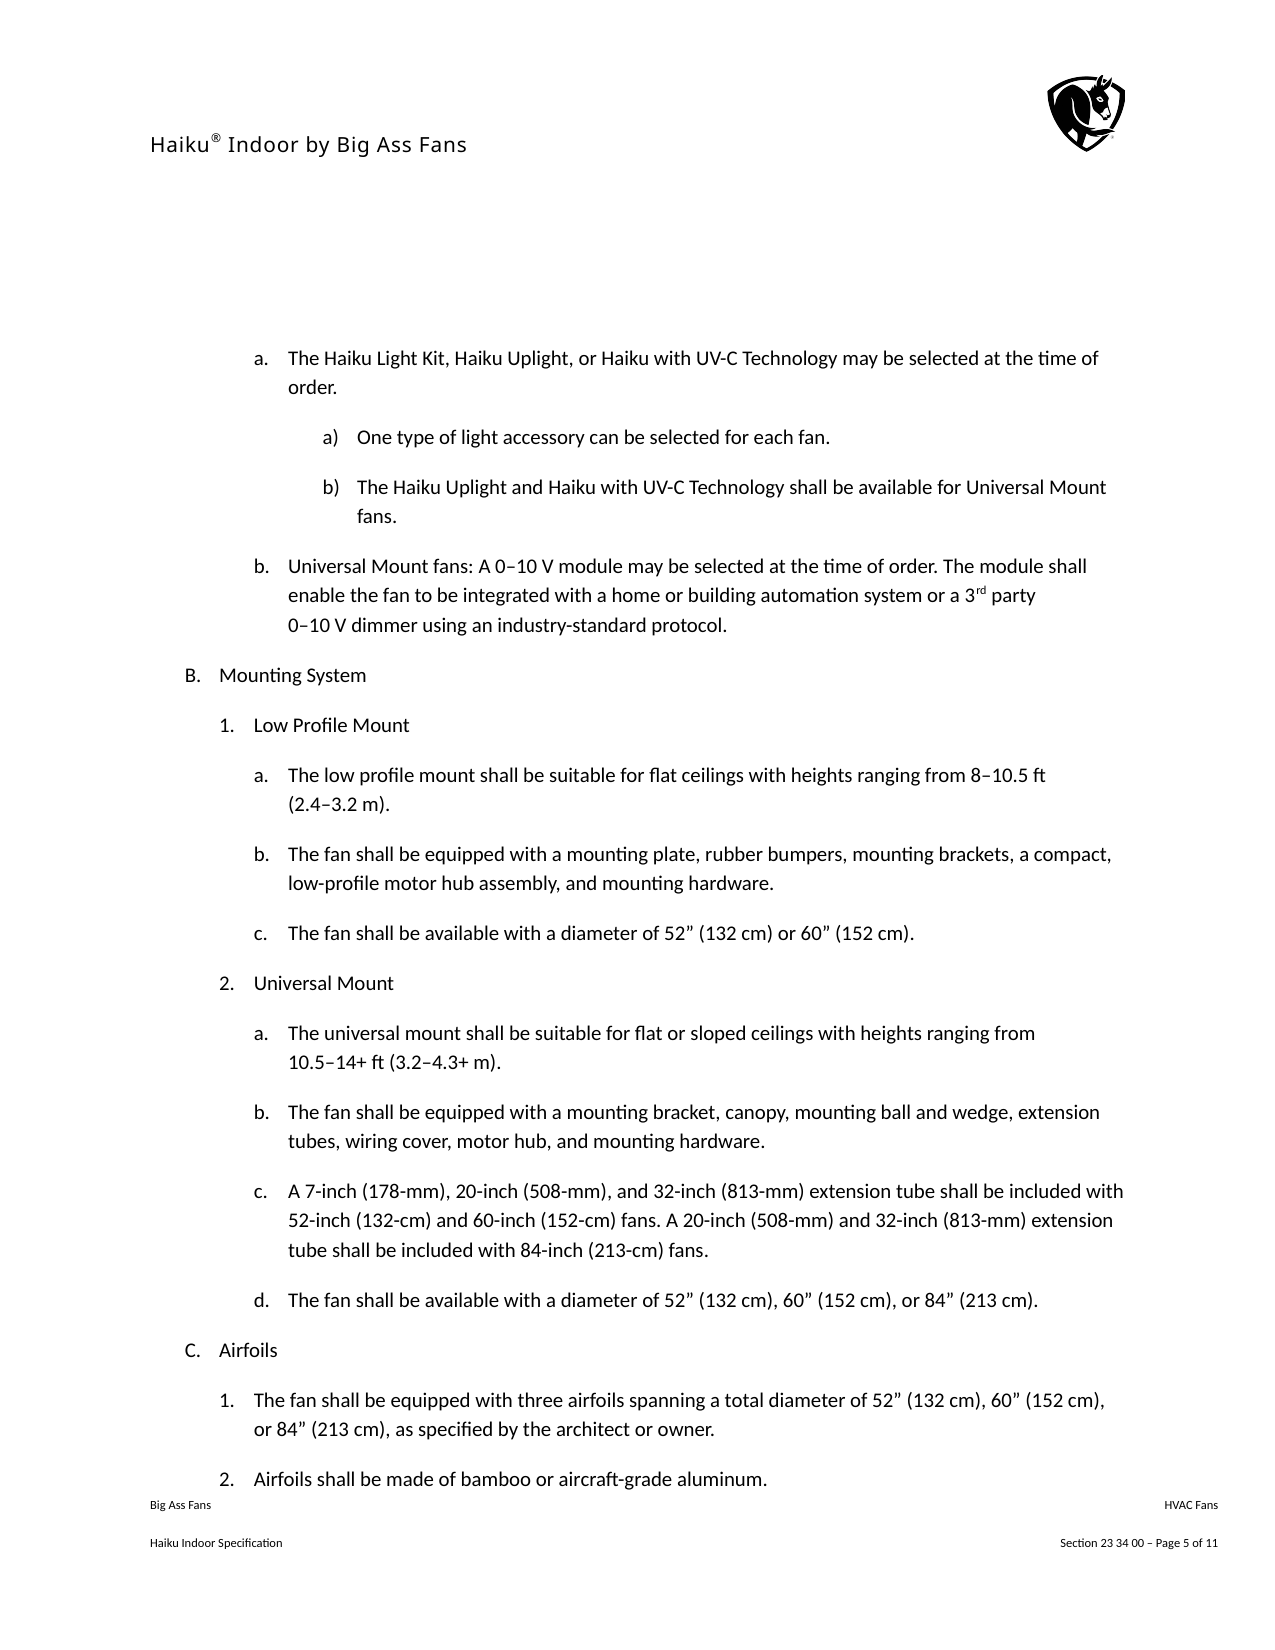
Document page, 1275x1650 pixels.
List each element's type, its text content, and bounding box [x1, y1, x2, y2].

text The universal mount shall be suitable for flat or sloped ceilings with heights ranging from 10.5–14+ ft (3.2–4.3+ m). [253, 1020, 1125, 1075]
text The fan shall be available with a diameter of 52” (132 cm), 60” (152 cm), or 84” (213 cm). [253, 1287, 1125, 1312]
text The fan shall be equipped with a mounting plate, rubber bumpers, mounting brackets, a compact, low-profile motor hub assembly, and mounting hardware. [253, 841, 1125, 896]
text Airfoils shall be made of bamboo or aircraft-grade aluminum. [219, 1466, 1125, 1491]
text One type of light accessory can be selected for each fan. [322, 424, 1125, 450]
text The fan shall be equipped with a mounting bracket, canopy, mounting ball and wedge, extension tubes, wiring cover, motor hub, and mounting hardware. [253, 1099, 1125, 1154]
picture [1047, 75, 1125, 152]
text Universal Mount [219, 970, 1125, 996]
text A 7-inch (178-mm), 20-inch (508-mm), and 32-inch (813-mm) extension tube shall be included with 52-inch (132-cm) and 60-inch (152-cm) fans. A 20-inch (508-mm) and 32-inch (813-mm) extension tube shall be included with 84-inch (213-cm) fans. [253, 1178, 1125, 1262]
text The low profile mount shall be suitable for flat ceilings with heights ranging from 8–10.5 ft (2.4–3.2 m). [253, 762, 1125, 816]
text Low Profile Mount [219, 712, 1125, 737]
text Airfoils [184, 1337, 1125, 1362]
text The fan shall be available with a diameter of 52” (132 cm) or 60” (152 cm). [253, 920, 1125, 946]
text Universal Mount fans: A 0–10 V module may be selected at the time of order. The module shall enable the fan to be integrated with a home or building automation system or a 3rd party 0–10 V dimmer using an industry-standard protocol. [253, 553, 1125, 637]
text The Haiku Light Kit, Haiku Uplight, or Haiku with UV-C Technology may be selected at the time of order. [253, 345, 1125, 400]
text The Haiku Uplight and Haiku with UV-C Technology shall be available for Universal Mount fans. [322, 474, 1125, 529]
text The fan shall be equipped with three airfoils spanning a total diameter of 52” (132 cm), 60” (152 cm), or 84” (213 cm), as specified by the architect or owner. [219, 1387, 1125, 1441]
text Mounting System [184, 662, 1125, 687]
